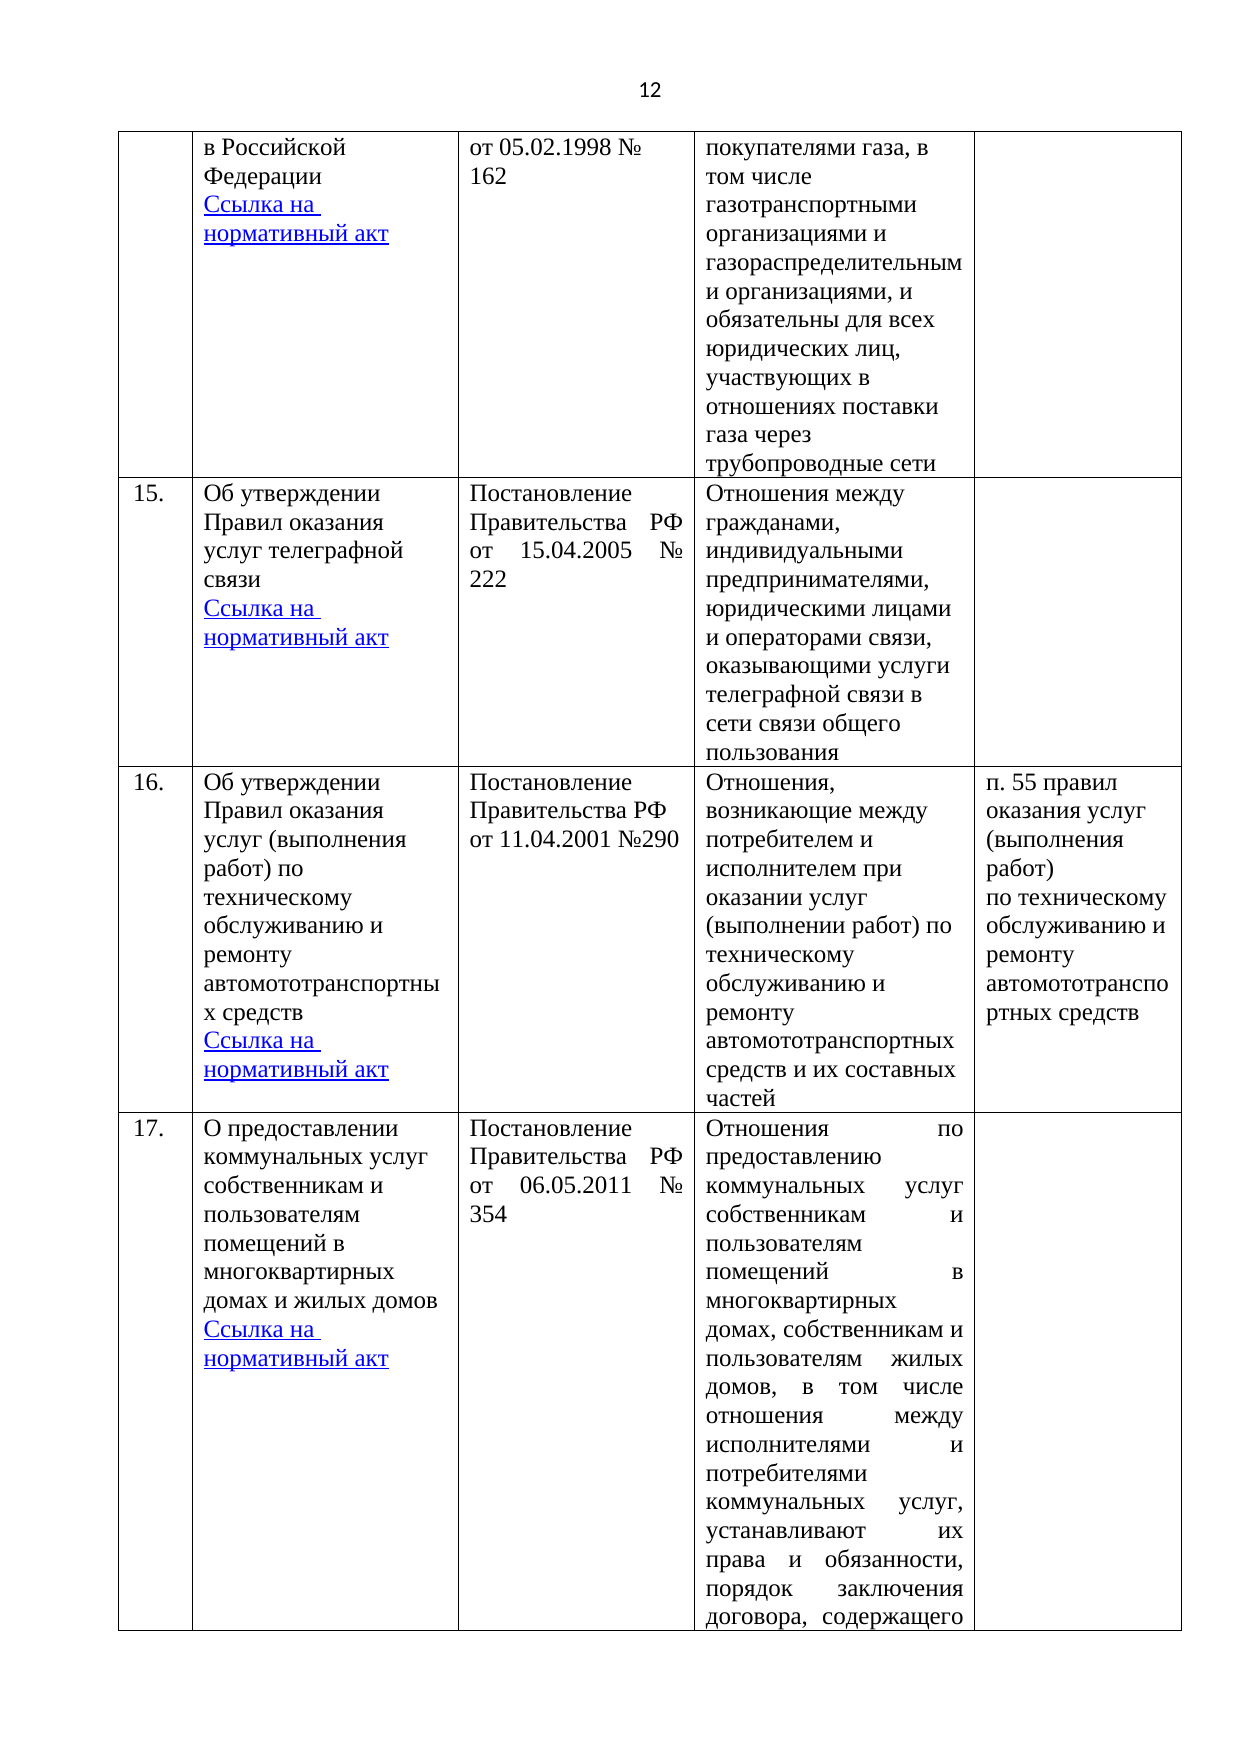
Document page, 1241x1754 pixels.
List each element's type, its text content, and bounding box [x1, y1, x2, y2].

table_cell [119, 132, 192, 477]
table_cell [459, 132, 694, 477]
table_cell Отношения между гражданами, индивидуальными предпринимателями, юридическими лицами и операторами связи, оказывающими услуги телеграфной связи в сети связи общего пользования [695, 478, 974, 766]
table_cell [695, 132, 974, 477]
table_cell [975, 132, 1181, 477]
table_cell Об утверждении Правил оказания услуг телеграфной связи Ссылка на нормативный акт [193, 478, 458, 766]
table_cell [975, 478, 1181, 766]
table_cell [193, 132, 458, 477]
table_cell [975, 1113, 1181, 1630]
table_cell п. 55 правил оказания услуг (выполнения работ) по техническому обслуживанию и ремонту автомототранспортных средств [975, 767, 1181, 1112]
table_cell [119, 478, 192, 766]
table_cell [459, 1113, 694, 1630]
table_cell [193, 1113, 458, 1630]
table_cell [119, 767, 192, 1112]
table_cell Постановление Правительства РФ от 11.04.2001 №290 [459, 767, 694, 1112]
table_cell Об утверждении Правил оказания услуг (выполнения работ) по техническому обслуживанию и ремонту автомототранспортных средств Ссылка на нормативный акт [193, 767, 458, 1112]
table_cell [119, 1113, 192, 1630]
table_cell Отношения, возникающие между потребителем и исполнителем при оказании услуг (выполнении работ) по техническому обслуживанию и ремонту автомототранспортных средств и их составных частей [695, 767, 974, 1112]
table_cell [695, 1113, 974, 1630]
table_cell Постановление Правительства РФ от 15.04.2005 № 222 [459, 478, 694, 766]
